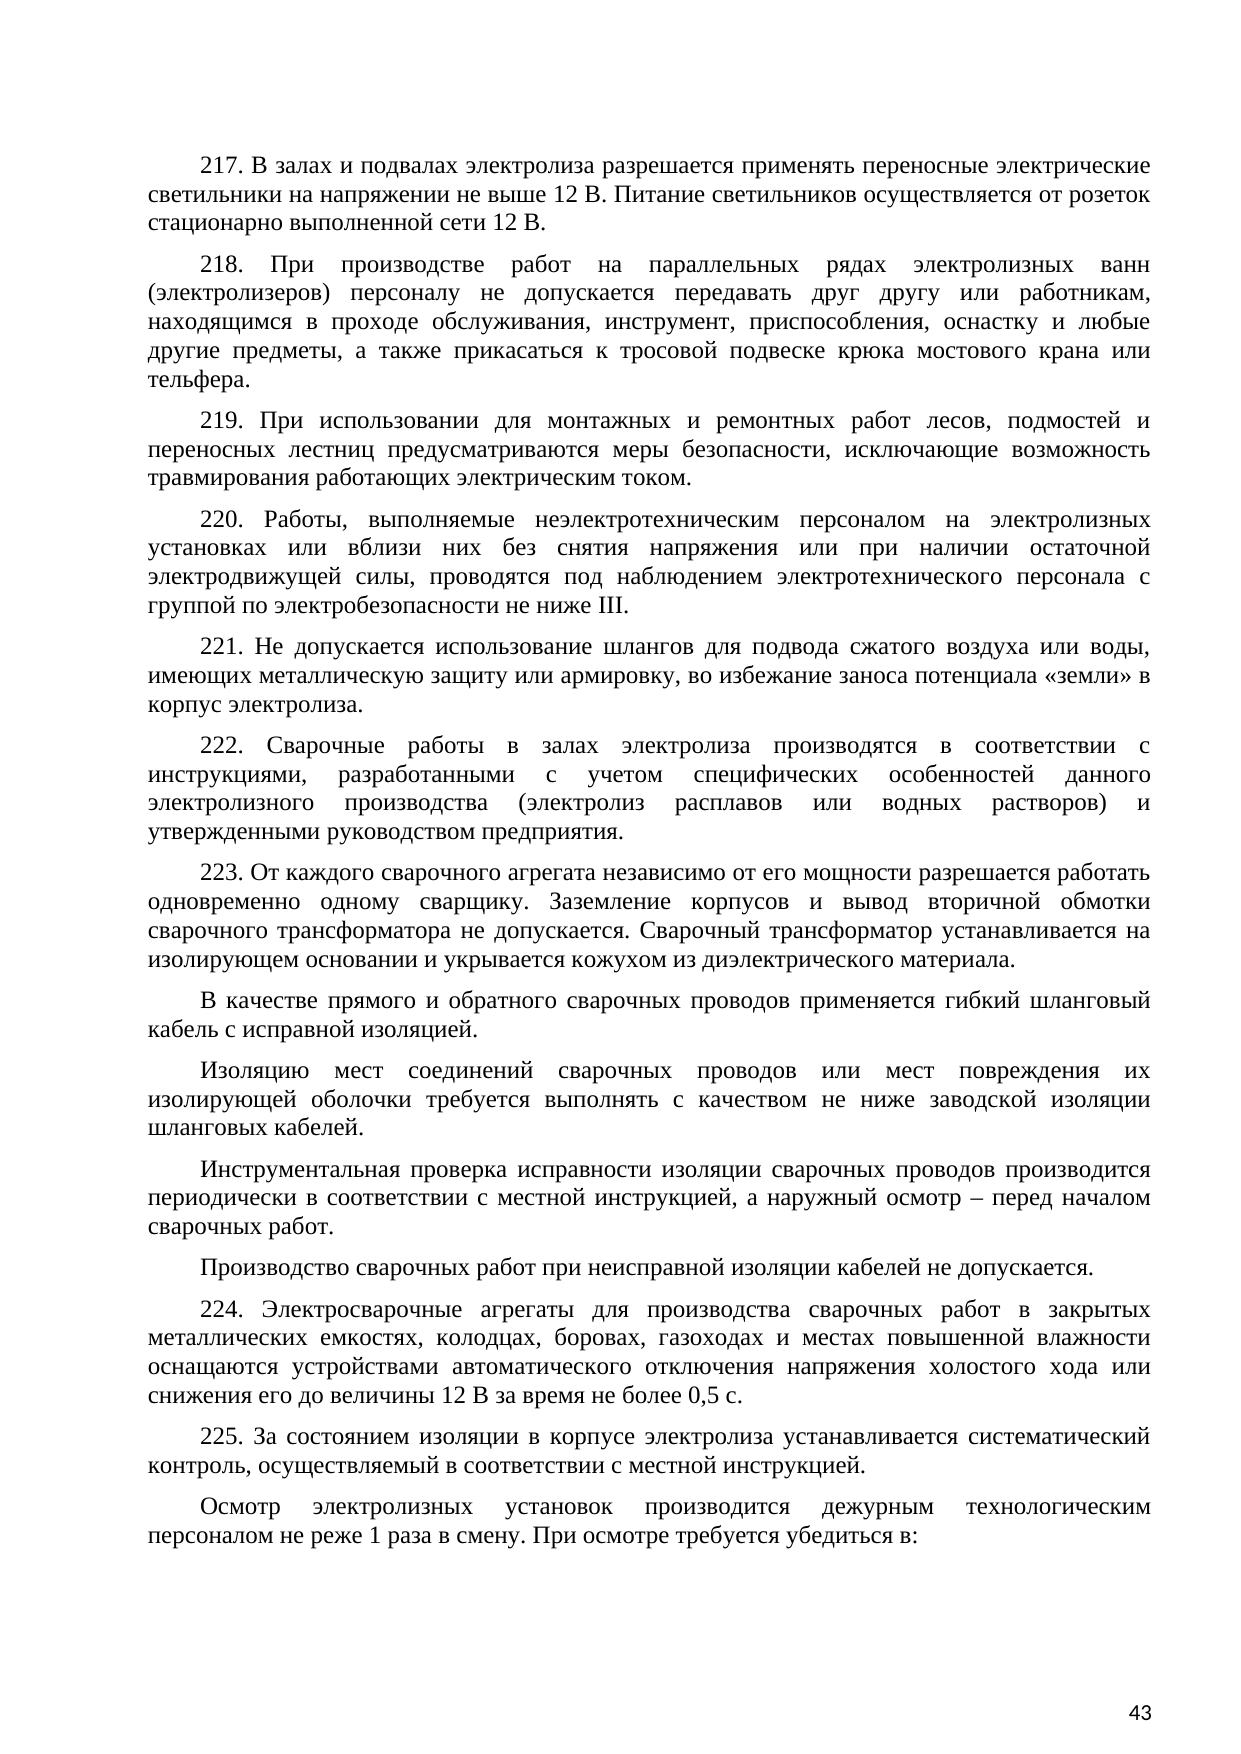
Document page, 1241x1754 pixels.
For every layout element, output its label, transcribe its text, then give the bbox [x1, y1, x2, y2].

text 219. При использовании для монтажных и ремонтных работ лесов, подмостей и переносных лестниц предусматриваются меры безопасности, исключающие возможность травмирования работающих электрическим током. [148, 405, 1152, 491]
text Изоляцию мест соединений сварочных проводов или мест повреждения их изолирующей оболочки требуется выполнять с качеством не ниже заводской изоляции шланговых кабелей. [148, 1055, 1152, 1141]
text 221. Не допускается использование шлангов для подвода сжатого воздуха или воды, имеющих металлическую защиту или армировку, во избежание заноса потенциала «земли» в корпус электролиза. [148, 631, 1152, 717]
text Инструментальная проверка исправности изоляции сварочных проводов производится периодически в соответствии с местной инструкцией, а наружный осмотр – перед началом сварочных работ. [148, 1154, 1152, 1240]
text 222. Сварочные работы в залах электролиза производятся в соответствии с инструкциями, разработанными с учетом специфических особенностей данного электролизного производства (электролиз расплавов или водных растворов) и утвержденными руководством предприятия. [148, 730, 1152, 845]
text 225. За состоянием изоляции в корпусе электролиза устанавливается систематический контроль, осуществляемый в соответствии с местной инструкцией. [148, 1421, 1152, 1479]
text 218. При производстве работ на параллельных рядах электролизных ванн (электролизеров) персоналу не допускается передавать друг другу или работникам, находящимся в проходе обслуживания, инструмент, приспособления, оснастку и любые другие предметы, а также прикасаться к тросовой подвеске крюка мостового крана или тельфера. [148, 249, 1152, 392]
text В качестве прямого и обратного сварочных проводов применяется гибкий шланговый кабель с исправной изоляцией. [148, 985, 1152, 1042]
text 223. От каждого сварочного агрегата независимо от его мощности разрешается работать одновременно одному сварщику. Заземление корпусов и вывод вторичной обмотки сварочного трансформатора не допускается. Сварочный трансформатор устанавливается на изолирующем основании и укрывается кожухом из диэлектрического материала. [148, 857, 1152, 972]
text Осмотр электролизных установок производится дежурным технологическим персоналом не реже 1 раза в смену. При осмотре требуется убедиться в: [148, 1491, 1152, 1549]
text Производство сварочных работ при неисправной изоляции кабелей не допускается. [148, 1252, 1152, 1281]
text 220. Работы, выполняемые неэлектротехническим персоналом на электролизных установках или вблизи них без снятия напряжения или при наличии остаточной электродвижущей силы, проводятся под наблюдением электротехнического персонала с группой по электробезопасности не ниже III. [148, 504, 1152, 619]
text 217. В залах и подвалах электролиза разрешается применять переносные электрические светильники на напряжении не выше 12 В. Питание светильников осуществляется от розеток стационарно выполненной сети 12 В. [148, 150, 1152, 236]
text 224. Электросварочные агрегаты для производства сварочных работ в закрытых металлических емкостях, колодцах, боровах, газоходах и местах повышенной влажности оснащаются устройствами автоматического отключения напряжения холостого хода или снижения его до величины 12 В за время не более 0,5 с. [148, 1294, 1152, 1409]
